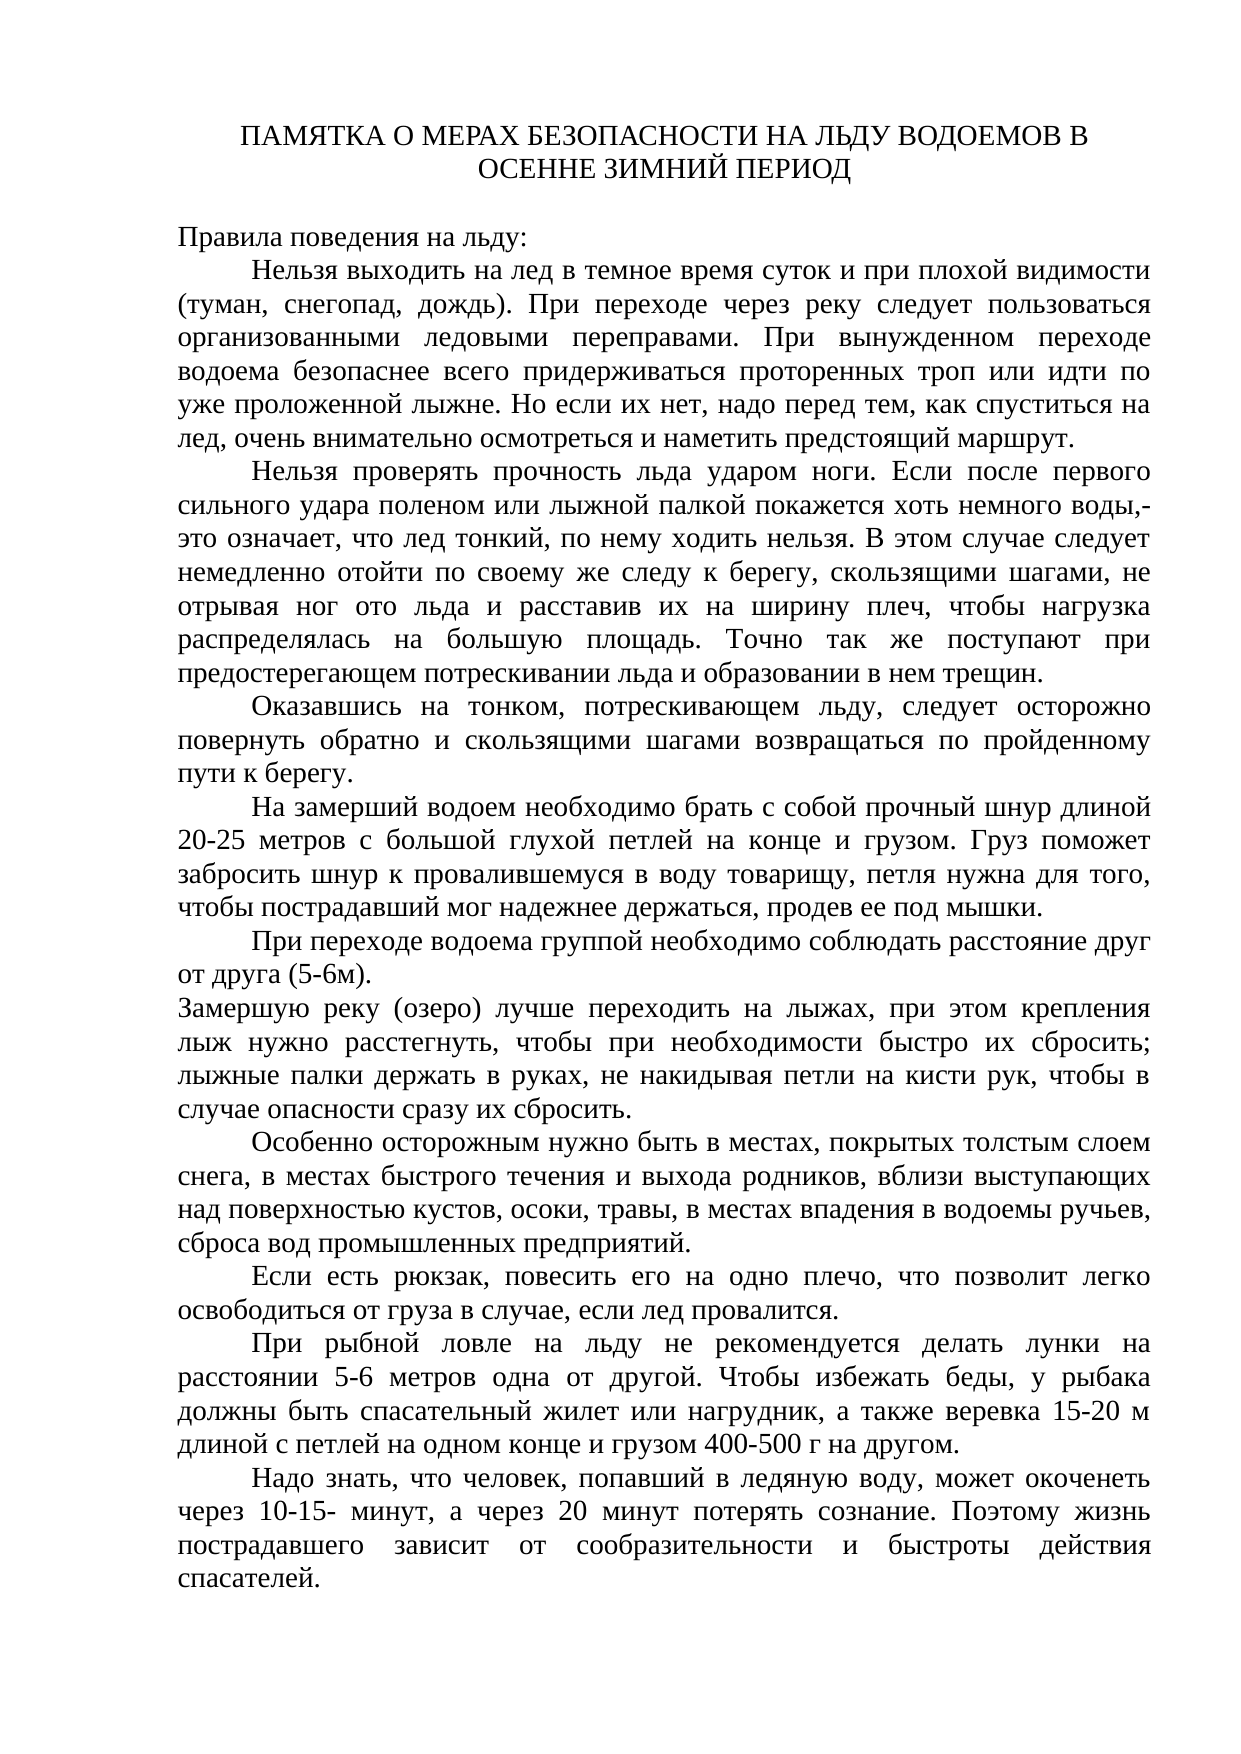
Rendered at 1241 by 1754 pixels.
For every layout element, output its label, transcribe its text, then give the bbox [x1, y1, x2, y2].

text При рыбной ловле на льду не рекомендуется делать лунки на расстоянии 5-6 метров одна от другой. Чтобы избежать беды, у рыбака должны быть спасательный жилет или нагрудник, а также веревка 15-20 м длиной с петлей на одном конце и грузом 400-500 г на другом. [177, 1326, 1152, 1460]
text Правила поведения на льду: [177, 219, 1152, 252]
text ПАМЯТКА О МЕРАХ БЕЗОПАСНОСТИ НА ЛЬДУ ВОДОЕМОВ В ОСЕННЕ ЗИМНИЙ ПЕРИОД [177, 118, 1152, 185]
text Замершую реку (озеро) лучше переходить на лыжах, при этом крепления лыж нужно расстегнуть, чтобы при необходимости быстро их сбросить; лыжные палки держать в руках, не накидывая петли на кисти рук, чтобы в случае опасности сразу их сбросить. [177, 990, 1152, 1124]
text Нельзя выходить на лед в темное время суток и при плохой видимости (туман, снегопад, дождь). При переходе через реку следует пользоваться организованными ледовыми переправами. При вынужденном переходе водоема безопаснее всего придерживаться проторенных троп или идти по уже проложенной лыжне. Но если их нет, надо перед тем, как спуститься на лед, очень внимательно осмотреться и наметить предстоящий маршрут. [177, 252, 1152, 453]
text Особенно осторожным нужно быть в местах, покрытых толстым слоем снега, в местах быстрого течения и выхода родников, вблизи выступающих над поверхностью кустов, осоки, травы, в местах впадения в водоемы ручьев, сброса вод промышленных предприятий. [177, 1124, 1152, 1258]
text Нельзя проверять прочность льда ударом ноги. Если после первого сильного удара поленом или лыжной палкой покажется хоть немного воды,- это означает, что лед тонкий, по нему ходить нельзя. В этом случае следует немедленно отойти по своему же следу к берегу, скользящими шагами, не отрывая ног ото льда и расставив их на ширину плеч, чтобы нагрузка распределялась на большую площадь. Точно так же поступают при предостерегающем потрескивании льда и образовании в нем трещин. [177, 453, 1152, 688]
text Надо знать, что человек, попавший в ледяную воду, может окоченеть через 10-15- минут, а через 20 минут потерять сознание. Поэтому жизнь пострадавшего зависит от сообразительности и быстроты действия спасателей. [177, 1460, 1152, 1594]
text Оказавшись на тонком, потрескивающем льду, следует осторожно повернуть обратно и скользящими шагами возвращаться по пройденному пути к берегу. [177, 688, 1152, 789]
text При переходе водоема группой необходимо соблюдать расстояние друг от друга (5-6м). [177, 923, 1152, 990]
text Если есть рюкзак, повесить его на одно плечо, что позволит легко освободиться от груза в случае, если лед провалится. [177, 1258, 1152, 1326]
text На замерший водоем необходимо брать с собой прочный шнур длиной 20-25 метров с большой глухой петлей на конце и грузом. Груз поможет забросить шнур к провалившемуся в воду товарищу, петля нужна для того, чтобы пострадавший мог надежнее держаться, продев ее под мышки. [177, 789, 1152, 923]
